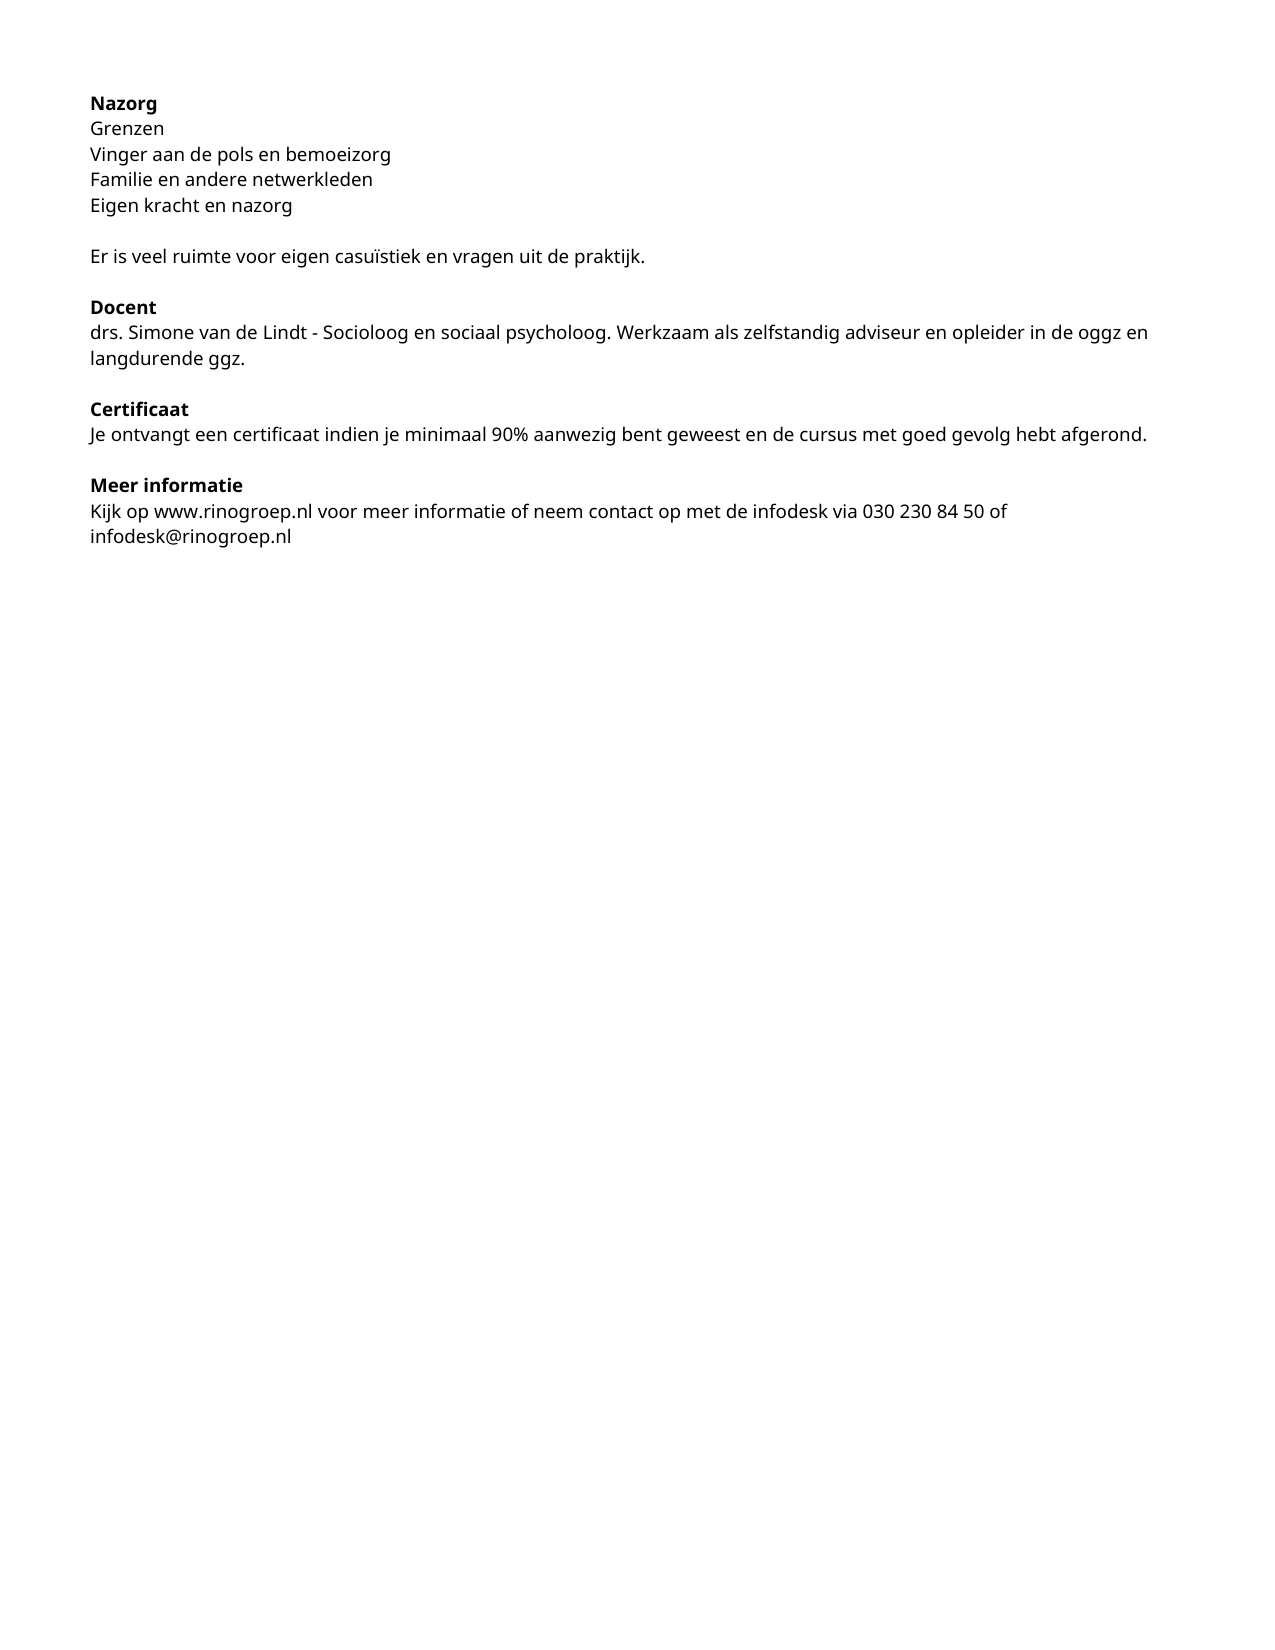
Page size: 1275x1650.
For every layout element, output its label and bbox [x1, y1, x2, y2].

text [90, 90, 1185, 549]
